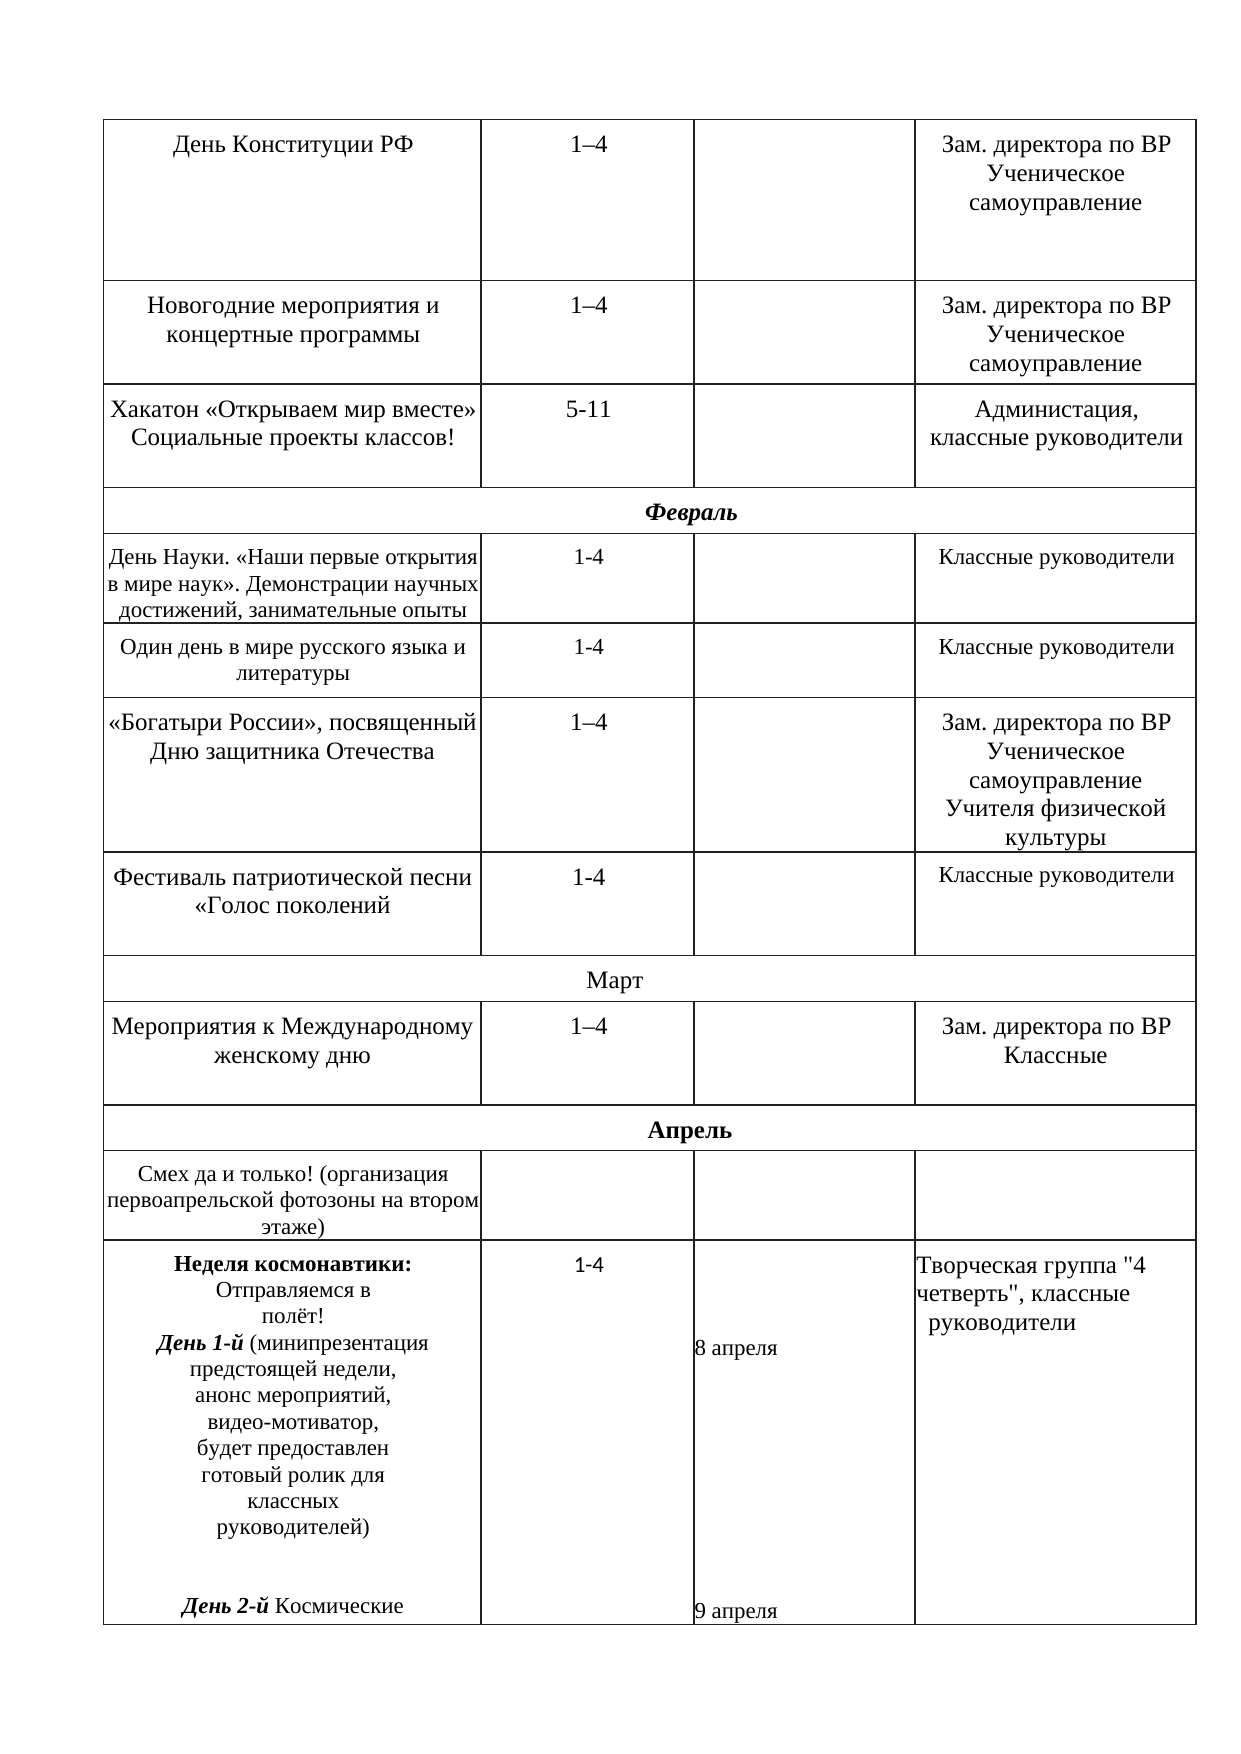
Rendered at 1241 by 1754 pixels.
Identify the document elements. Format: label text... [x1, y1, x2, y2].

table_cell 1–4 [482, 698, 693, 851]
table_cell Мероприятия к Международному женскому дню [104, 1002, 480, 1104]
table_cell Фестиваль патриотической песни «Голос поколений [104, 853, 480, 954]
table_cell Апрель [481, 1106, 915, 1150]
table_cell Один день в мире русского языка и литературы [104, 624, 480, 697]
table_cell [915, 1106, 1195, 1150]
table_cell Зам. директора по ВР Классные [916, 1002, 1195, 1104]
table_cell [695, 1151, 914, 1239]
table_cell [695, 624, 914, 697]
table_cell Классные руководители [916, 624, 1195, 697]
table_cell [482, 1151, 693, 1239]
table_cell «Богатыри России», посвященный Дню защитника Отечества [104, 698, 480, 851]
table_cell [916, 1241, 1195, 1624]
table_cell 1–4 [482, 120, 693, 279]
table_cell 1–4 [482, 1002, 693, 1104]
table_cell [695, 281, 914, 383]
table_cell 1-4 [482, 624, 693, 697]
table_cell Хакатон «Открываем мир вместе» Социальные проекты классов! [104, 385, 480, 487]
table_cell Классные руководители [916, 853, 1195, 954]
table_cell Классные руководители [916, 534, 1195, 622]
table_cell [915, 956, 1195, 1001]
table_cell 5-11 [482, 385, 693, 487]
table_cell [916, 1151, 1195, 1239]
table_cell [104, 1241, 480, 1624]
table_cell Новогодние мероприятия и концертные программы [104, 281, 480, 383]
table_cell Смех да и только! (организация первоапрельской фотозоны на втором этаже) [104, 1151, 480, 1239]
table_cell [695, 1241, 914, 1624]
table_cell [695, 120, 914, 279]
table_cell Администация, классные руководители [916, 385, 1195, 487]
table_cell [915, 488, 1195, 533]
table_cell [695, 1002, 914, 1104]
table_cell [695, 534, 914, 622]
table_cell Март [481, 956, 915, 1001]
table_cell [695, 853, 914, 954]
table_cell День Конституции РФ [104, 120, 480, 279]
table_cell [104, 488, 481, 533]
table_cell [104, 956, 481, 1001]
table_cell Зам. директора по ВР Ученическое самоуправление [916, 120, 1195, 279]
table_cell [104, 1106, 481, 1150]
table_cell 1–4 [482, 281, 693, 383]
table_cell 1-4 1-4 1-4 1-3 4 [482, 1241, 693, 1624]
table_cell 1-4 [482, 534, 693, 622]
table_cell 1-4 [482, 853, 693, 954]
table_cell [695, 698, 914, 851]
table_cell Зам. директора по ВР Ученическое самоуправление Учителя физической культуры [916, 698, 1195, 851]
table_cell День Науки. «Наши первые открытия в мире наук». Демонстрации научных достижений, занимательные опыты [104, 534, 480, 622]
table_cell Зам. директора по ВР Ученическое самоуправление [916, 281, 1195, 383]
table_cell Февраль [481, 488, 915, 533]
table_cell [695, 385, 914, 487]
